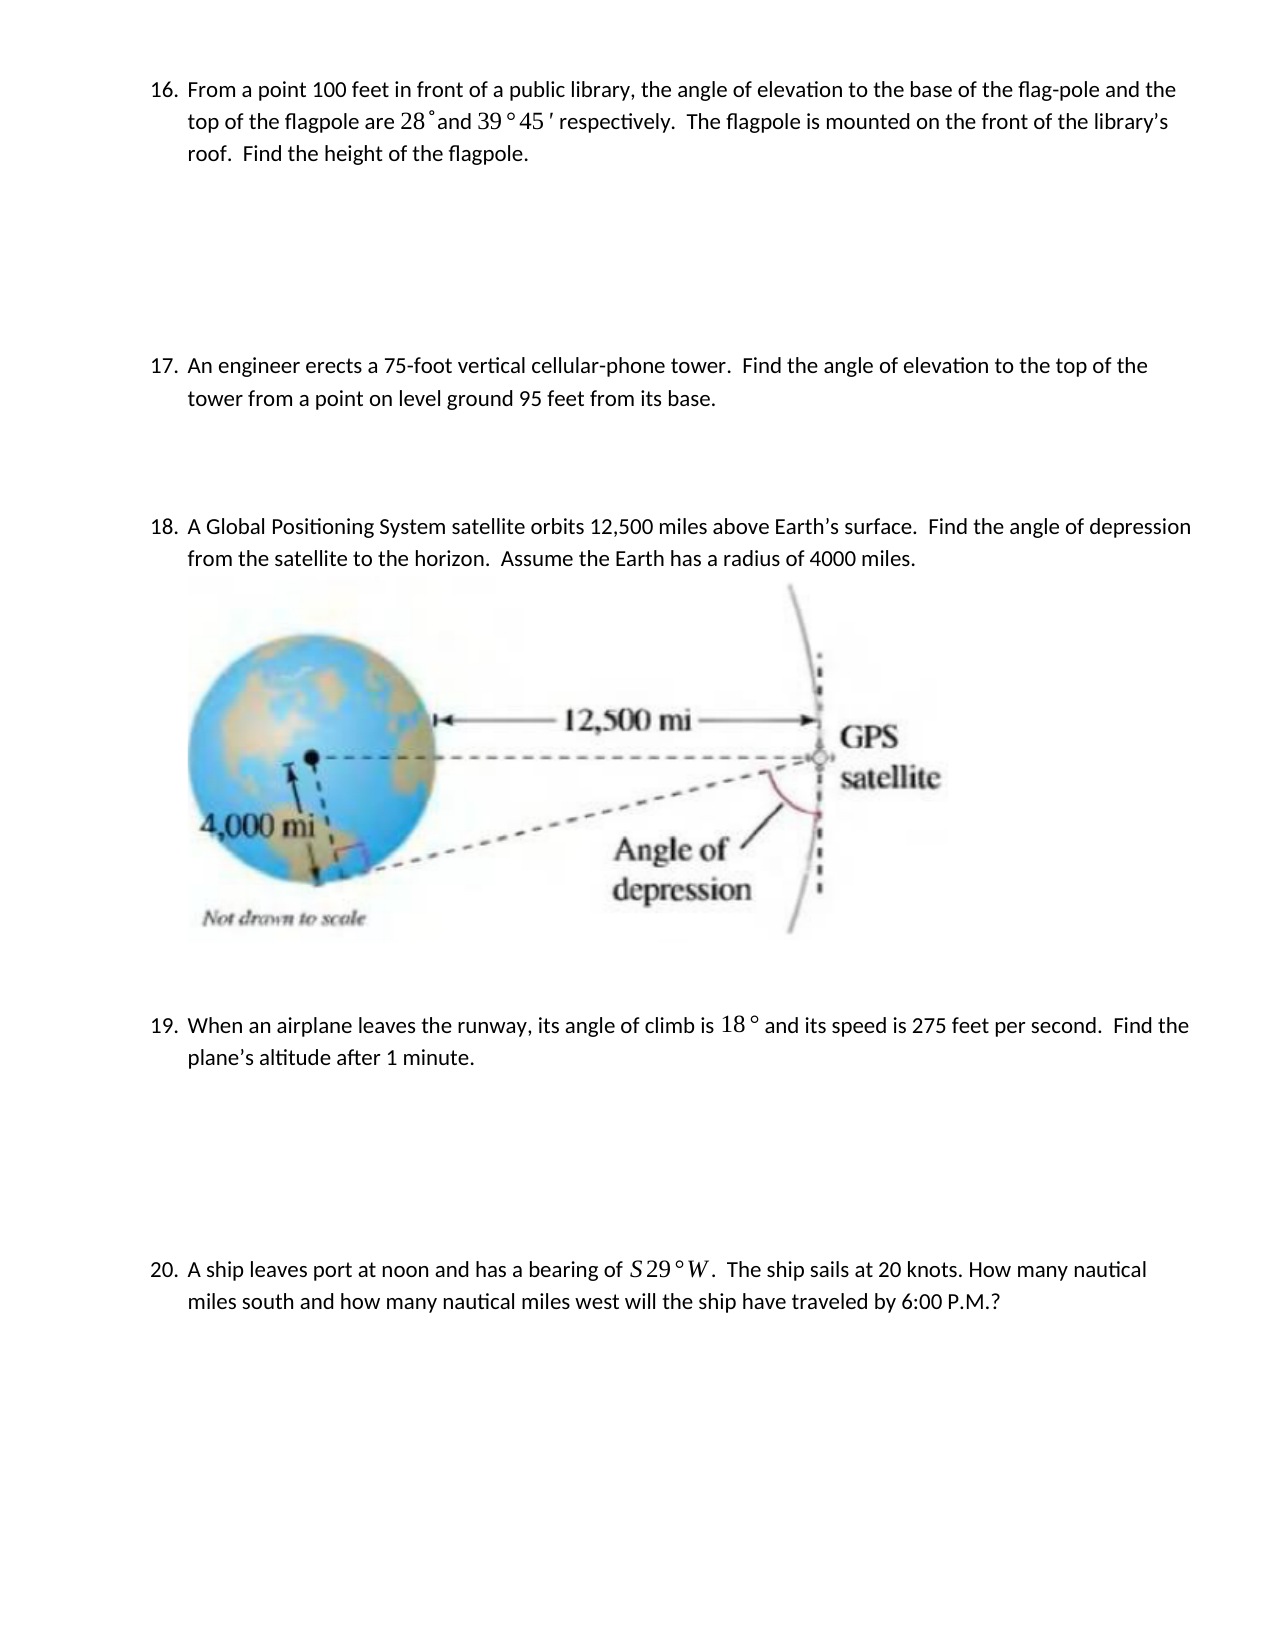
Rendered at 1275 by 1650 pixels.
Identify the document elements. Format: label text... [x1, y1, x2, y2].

list A Global Positioning System satellite orbits 12,500 miles above Earth’s surface. Find the angle of depression from the satellite to the horizon. Assume the Earth has a radius of 4000 miles. [150, 512, 1200, 573]
list When an airplane leaves the runway, its angle of climb is and its speed is 275 feet per second. Find the plane’s altitude after 1 minute. [150, 1011, 1200, 1071]
list From a point 100 feet in front of a public library, the angle of elevation to the base of the flag-pole and the top of the flagpole are ̊ and respectively. The flagpole is mounted on the front of the library’s roof. Find the height of the flagpole. [150, 75, 1200, 167]
list A ship leaves port at noon and has a bearing of . The ship sails at 20 knots. How many nautical miles south and how many nautical miles west will the ship have traveled by 6:00 P.M.? [150, 1255, 1200, 1315]
list An engineer erects a 75-foot vertical cellular-phone tower. Find the angle of elevation to the top of the tower from a point on level ground 95 feet from its base. [150, 351, 1200, 412]
picture [187, 576, 949, 943]
